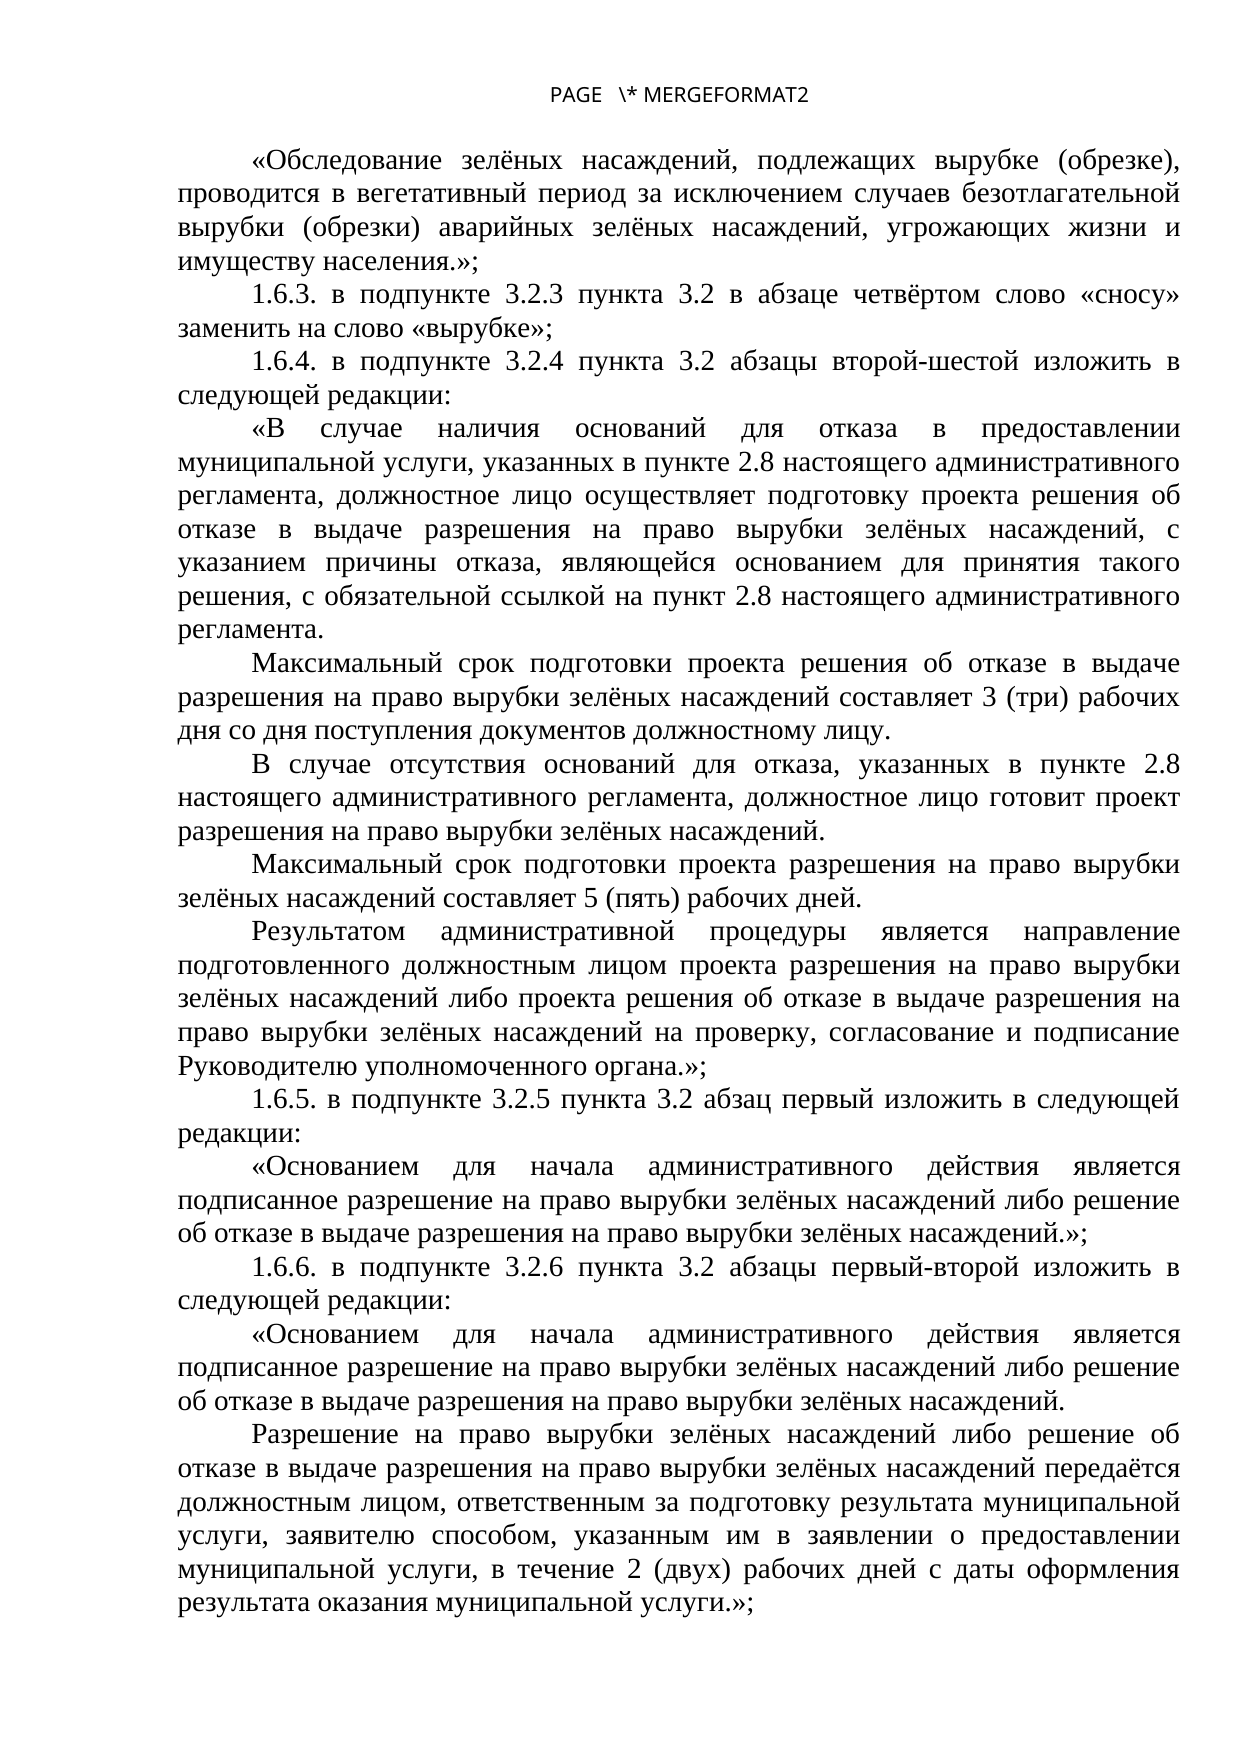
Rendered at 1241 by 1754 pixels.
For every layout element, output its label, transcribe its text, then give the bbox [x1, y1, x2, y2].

text Максимальный срок подготовки проекта решения об отказе в выдаче разрешения на право вырубки зелёных насаждений составляет 3 (три) рабочих дня со дня поступления документов должностному лицу. [177, 645, 1181, 746]
text Разрешение на право вырубки зелёных насаждений либо решение об отказе в выдаче разрешения на право вырубки зелёных насаждений передаётся должностным лицом, ответственным за подготовку результата муниципальной услуги, заявителю способом, указанным им в заявлении о предоставлении муниципальной услуги, в течение 2 (двух) рабочих дней с даты оформления результата оказания муниципальной услуги.»; [177, 1417, 1181, 1618]
text «Обследование зелёных насаждений, подлежащих вырубке (обрезке), проводится в вегетативный период за исключением случаев безотлагательной вырубки (обрезки) аварийных зелёных насаждений, угрожающих жизни и имуществу населения.»; [177, 142, 1181, 276]
text «В случае наличия оснований для отказа в предоставлении муниципальной услуги, указанных в пункте 2.8 настоящего административного регламента, должностное лицо осуществляет подготовку проекта решения об отказе в выдаче разрешения на право вырубки зелёных насаждений, с указанием причины отказа, являющейся основанием для принятия такого решения, с обязательной ссылкой на пункт 2.8 настоящего административного регламента. [177, 410, 1181, 645]
text 1.6.4. в подпункте 3.2.4 пункта 3.2 абзацы второй-шестой изложить в следующей редакции: [177, 343, 1181, 410]
text Максимальный срок подготовки проекта разрешения на право вырубки зелёных насаждений составляет 5 (пять) рабочих дней. [177, 846, 1181, 913]
text 1.6.6. в подпункте 3.2.6 пункта 3.2 абзацы первый-второй изложить в следующей редакции: [177, 1249, 1181, 1316]
text «Основанием для начала административного действия является подписанное разрешение на право вырубки зелёных насаждений либо решение об отказе в выдаче разрешения на право вырубки зелёных насаждений.»; [177, 1148, 1181, 1249]
text 1.6.5. в подпункте 3.2.5 пункта 3.2 абзац первый изложить в следующей редакции: [177, 1081, 1181, 1148]
text Результатом административной процедуры является направление подготовленного должностным лицом проекта разрешения на право вырубки зелёных насаждений либо проекта решения об отказе в выдаче разрешения на право вырубки зелёных насаждений на проверку, согласование и подписание Руководителю уполномоченного органа.»; [177, 913, 1181, 1081]
text В случае отсутствия оснований для отказа, указанных в пункте 2.8 настоящего административного регламента, должностное лицо готовит проект разрешения на право вырубки зелёных насаждений. [177, 746, 1181, 846]
text «Основанием для начала административного действия является подписанное разрешение на право вырубки зелёных насаждений либо решение об отказе в выдаче разрешения на право вырубки зелёных насаждений. [177, 1316, 1181, 1417]
text 1.6.3. в подпункте 3.2.3 пункта 3.2 в абзаце четвёртом слово «сносу» заменить на слово «вырубке»; [177, 276, 1181, 343]
